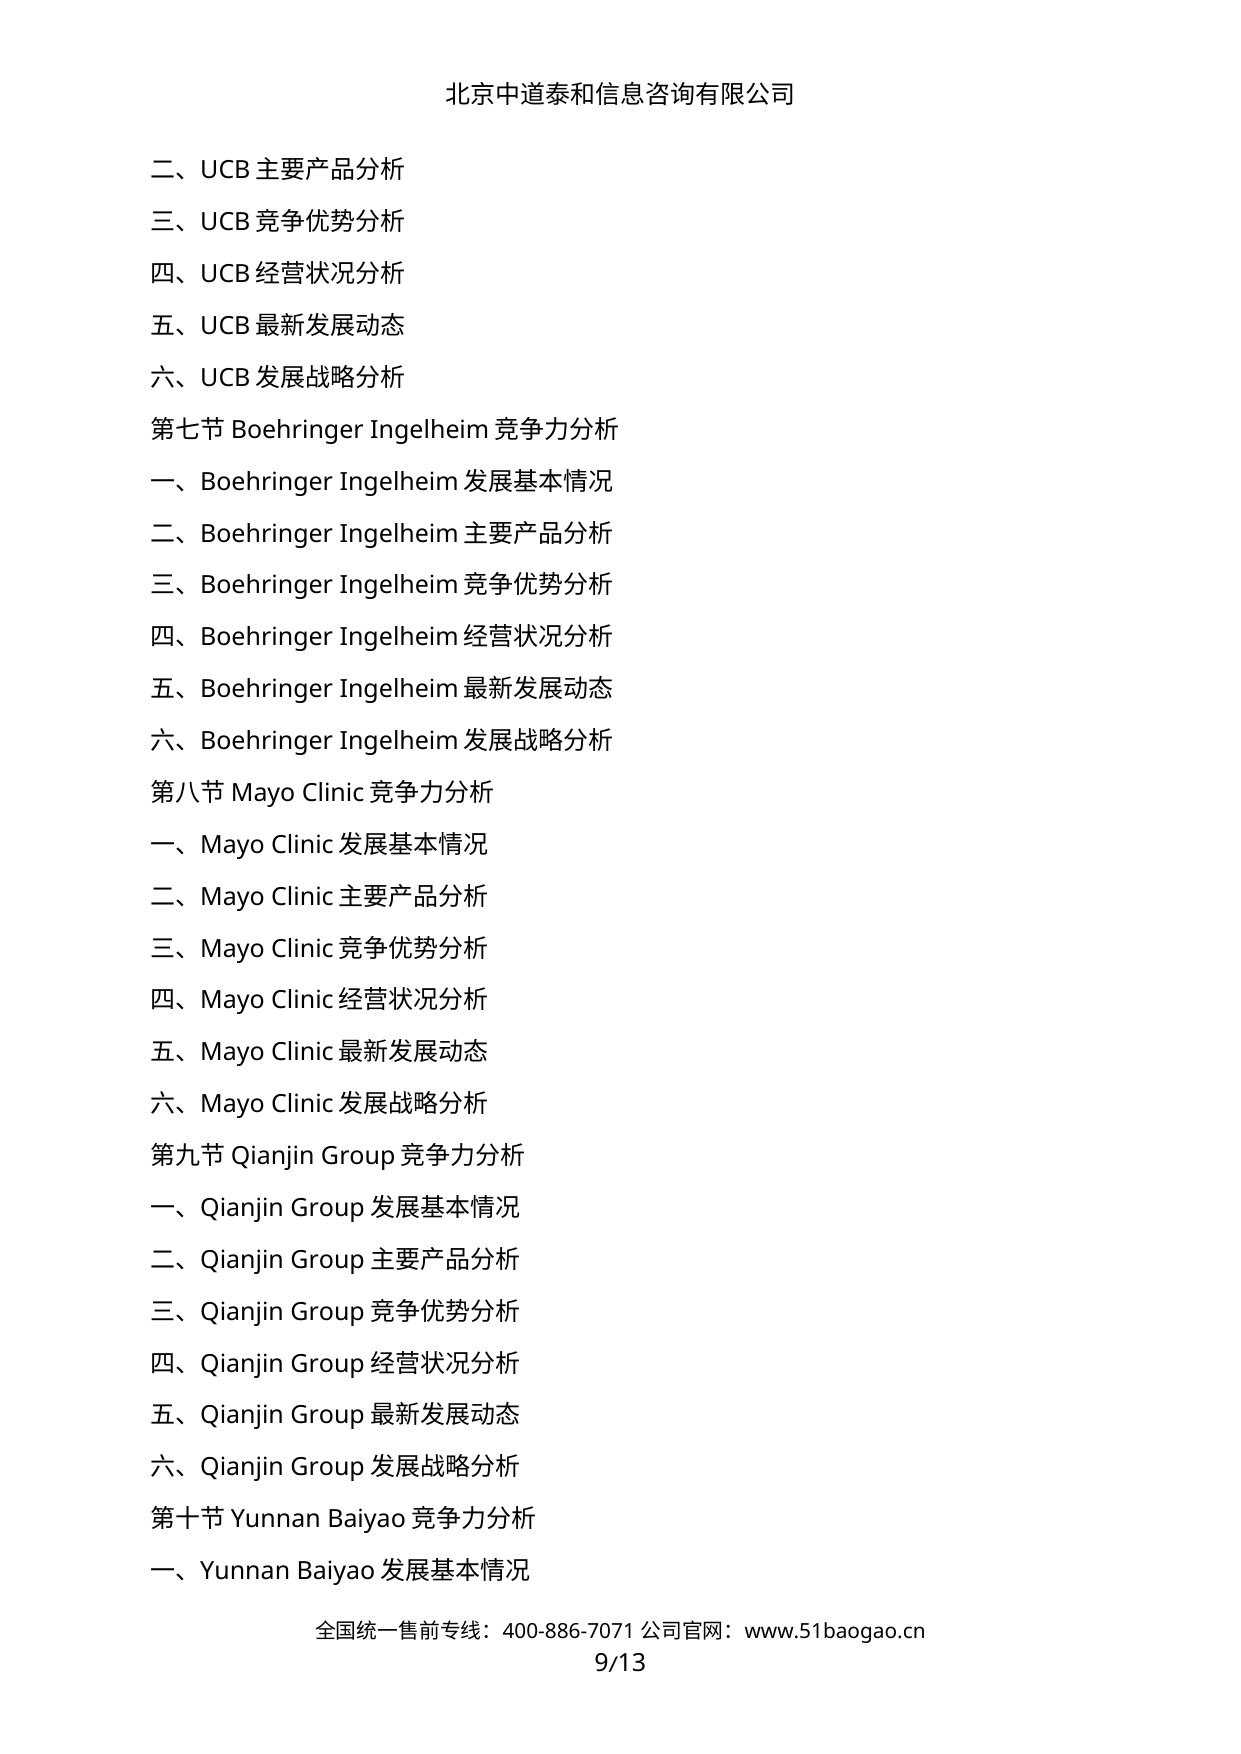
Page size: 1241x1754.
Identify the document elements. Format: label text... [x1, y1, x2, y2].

text 三、Qianjin Group竞争优势分析 [150, 1291, 1090, 1327]
text 第十节 Yunnan Baiyao竞争力分析 [150, 1499, 1090, 1535]
text 三、Mayo Clinic竞争优势分析 [150, 928, 1090, 964]
text 二、UCB主要产品分析 [150, 150, 1090, 186]
text 二、Mayo Clinic主要产品分析 [150, 876, 1090, 912]
text 六、UCB发展战略分析 [150, 357, 1090, 394]
text 第八节 Mayo Clinic竞争力分析 [150, 772, 1090, 809]
text 四、UCB经营状况分析 [150, 254, 1090, 290]
text 三、Boehringer Ingelheim竞争优势分析 [150, 565, 1090, 601]
text 六、Qianjin Group发展战略分析 [150, 1447, 1090, 1483]
text 第七节 Boehringer Ingelheim竞争力分析 [150, 409, 1090, 446]
text 四、Mayo Clinic经营状况分析 [150, 980, 1090, 1016]
text 一、Qianjin Group发展基本情况 [150, 1187, 1090, 1224]
text 一、Yunnan Baiyao发展基本情况 [150, 1551, 1090, 1587]
text 五、Mayo Clinic最新发展动态 [150, 1032, 1090, 1068]
text 四、Boehringer Ingelheim经营状况分析 [150, 617, 1090, 653]
text 五、UCB最新发展动态 [150, 306, 1090, 342]
text 一、Boehringer Ingelheim发展基本情况 [150, 461, 1090, 497]
text 第九节 Qianjin Group竞争力分析 [150, 1136, 1090, 1172]
text 五、Qianjin Group最新发展动态 [150, 1395, 1090, 1431]
text 五、Boehringer Ingelheim最新发展动态 [150, 669, 1090, 705]
text 一、Mayo Clinic发展基本情况 [150, 824, 1090, 861]
text 二、Qianjin Group主要产品分析 [150, 1239, 1090, 1276]
text 三、UCB竞争优势分析 [150, 202, 1090, 238]
text 四、Qianjin Group经营状况分析 [150, 1343, 1090, 1379]
text 二、Boehringer Ingelheim主要产品分析 [150, 513, 1090, 549]
text 六、Boehringer Ingelheim发展战略分析 [150, 721, 1090, 757]
text 六、Mayo Clinic发展战略分析 [150, 1084, 1090, 1120]
